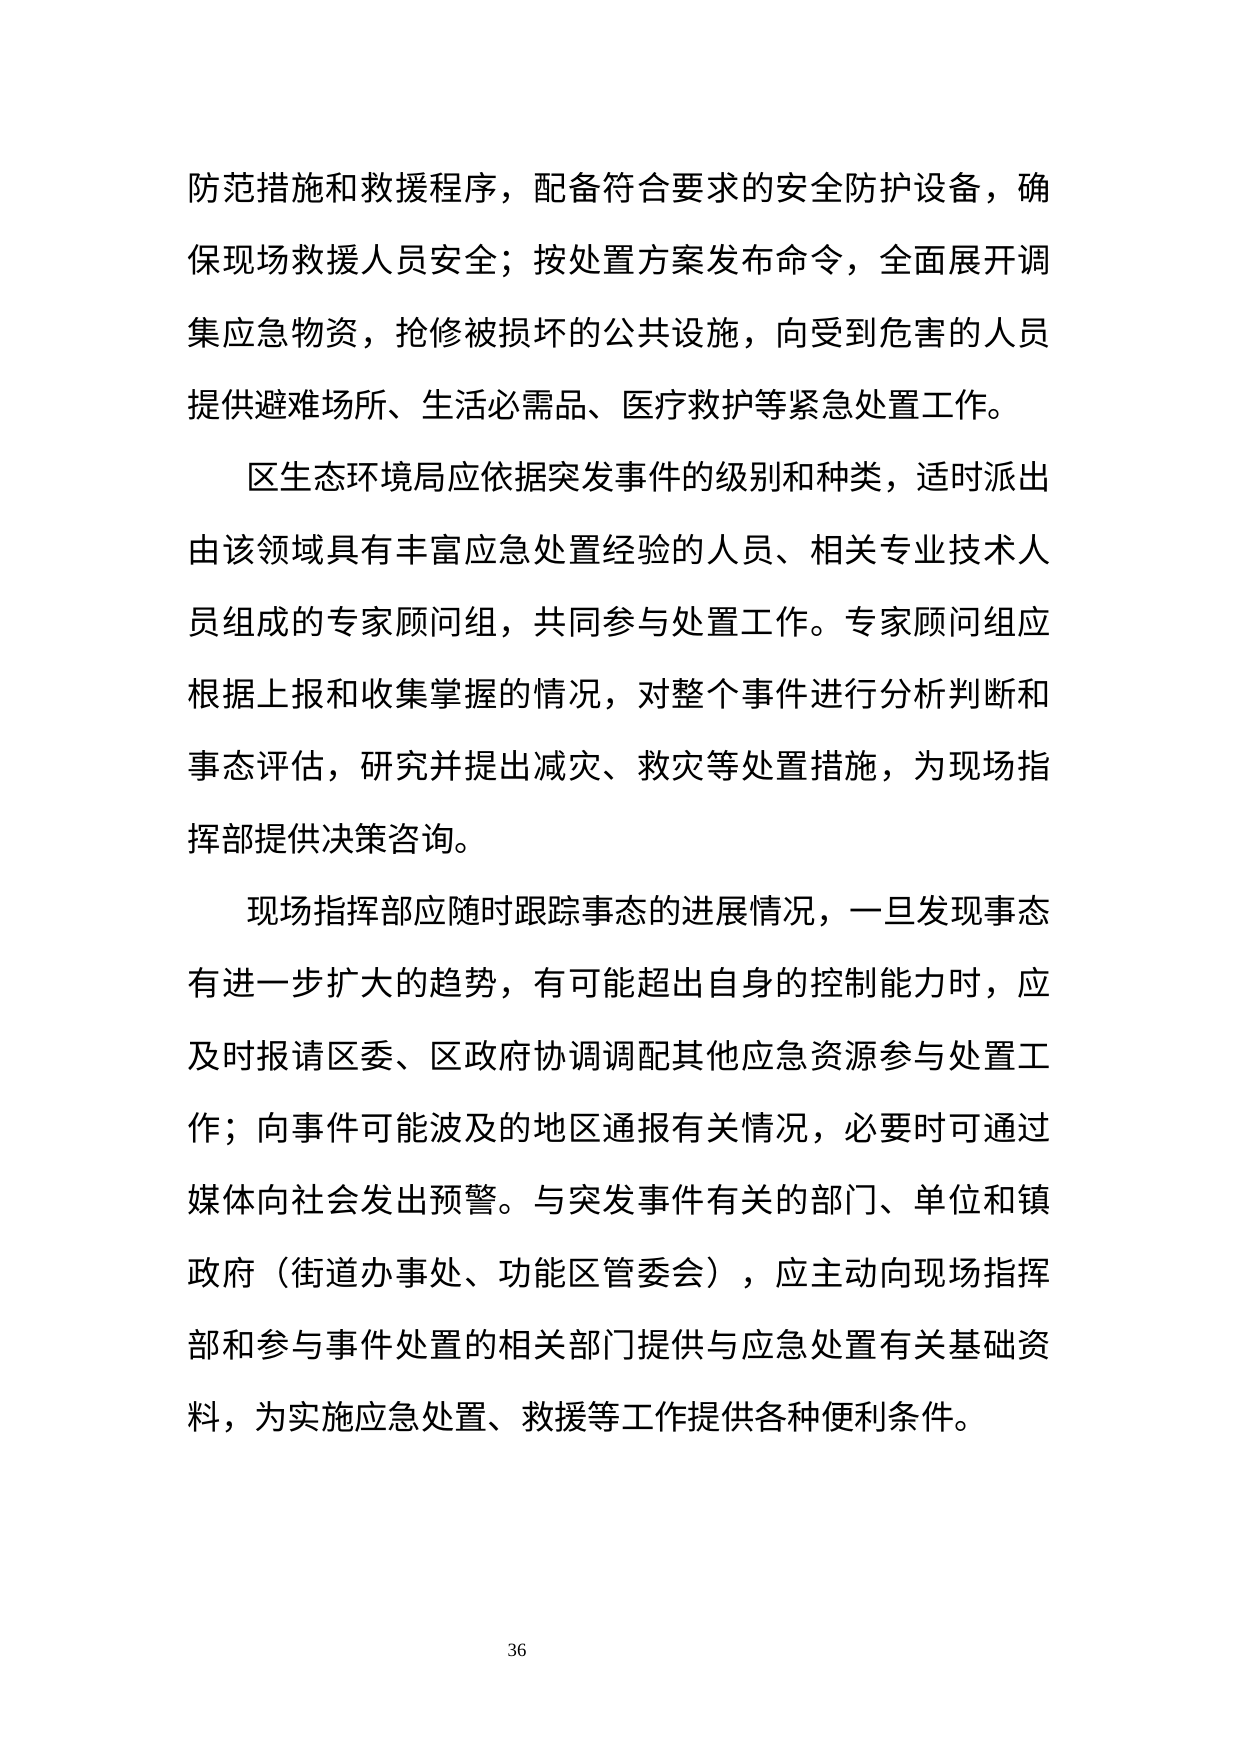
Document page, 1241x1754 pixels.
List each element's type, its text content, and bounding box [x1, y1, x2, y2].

text 区生态环境局应依据突发事件的级别和种类，适时派出由该领域具有丰富应急处置经验的人员、相关专业技术人员组成的专家顾问组，共同参与处置工作。专家顾问组应根据上报和收集掌握的情况，对整个事件进行分析判断和事态评估，研究并提出减灾、救灾等处置措施，为现场指挥部提供决策咨询。 [187, 451, 1053, 861]
text 现场指挥部应随时跟踪事态的进展情况，一旦发现事态有进一步扩大的趋势，有可能超出自身的控制能力时，应及时报请区委、区政府协调调配其他应急资源参与处置工作；向事件可能波及的地区通报有关情况，必要时可通过媒体向社会发出预警。与突发事件有关的部门、单位和镇政府（街道办事处、功能区管委会），应主动向现场指挥部和参与事件处置的相关部门提供与应急处置有关基础资料，为实施应急处置、救援等工作提供各种便利条件。 [187, 885, 1053, 1439]
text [187, 162, 1053, 427]
